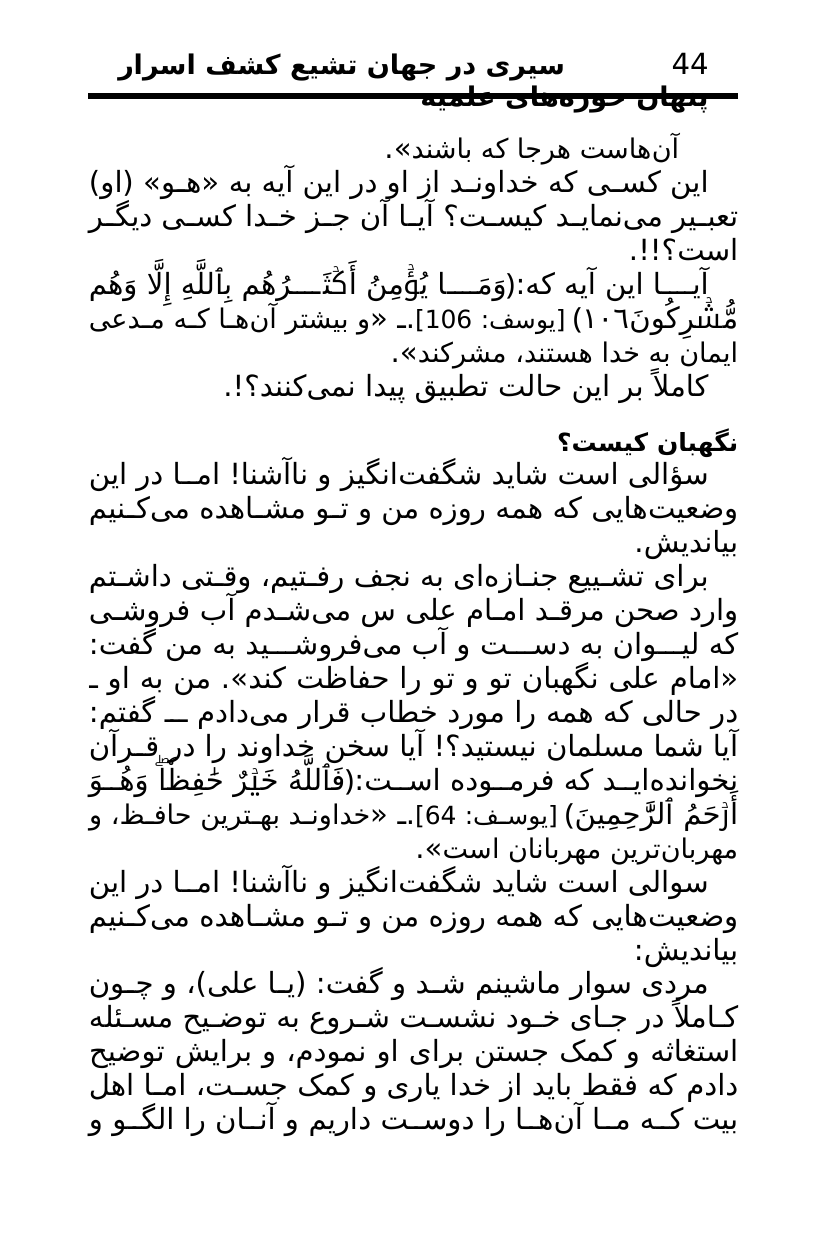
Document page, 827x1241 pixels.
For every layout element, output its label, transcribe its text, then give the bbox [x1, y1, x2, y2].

text سوالی‌ است‌ شاید شگفت‌انگیز و ناآشنا! اما در این‌ وضعیت‌‌هایی‌ که‌ همه‌ روزه‌ من‌ و تو مشاهده‌ می‌کنیم ‌بیاندیش‌: [89, 865, 738, 967]
text این‌ کسی‌ که‌ خداوند از او در این آیه‌ به‌ «هو» (او) تعبیر می‌نماید کیست‌؟ آیا آن‌ جز خدا کسی‌ دیگر است‌؟!!. [89, 166, 738, 267]
text برای‌ تشییع‌ جنازه‌ای‌ به‌ نجف‌ رفتیم‌، وقتی‌ داشتم‌ وارد صحن‌ مرقد امام‌ علی‌ س می‌شدم‌ آب‌ فروشی‌ که‌ لیوان به‌ دست‌ و آب‌ می‌فروشید به‌ من‌ گفت‌: «امام‌ علی‌ نگهبان‌ تو و تو را حفاظت‌ کند». من‌ به‌ او ـ در حالی‌ که‌ همه‌ را مورد خطاب‌ قرار می‌دادم‌ ـ گفتم‌: آیا شما مسلمان‌ نیستید؟! آیا سخن‌ خداوند را در قرآن‌ نخوانده‌اید که‌ فرموده‌ است‌:﴿فَٱللَّهُ خَيۡرٌ حَٰفِظٗاۖ وَهُوَ أَرۡحَمُ ٱلرَّٰحِمِينَ﴾ [یوسف: 64]. «خداوند بهترین حافظ، و مهربان‌ترین مهربانان است‌». [89, 559, 738, 865]
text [89, 132, 679, 166]
text نگهبان‌ کیست‌؟ [89, 428, 738, 457]
text کاملاً بر این‌ حالت‌ تطبیق پیدا نمی‌کنند؟!. [89, 369, 738, 403]
text سؤالی‌ است‌ شاید شگفت‌انگیز و ناآشنا! اما در این‌ وضعیت‌هایی‌ که‌ همه‌ روزه‌ من‌ و تو مشاهده‌ می‌کنیم‌ بیاندیش.‌ [89, 457, 738, 559]
text آیا این‌ آیه‌ که‌:﴿وَمَا يُؤۡمِنُ أَكۡثَرُهُم بِٱللَّهِ إِلَّا وَهُم مُّشۡرِكُونَ١٠٦﴾ [یوسف: 106]. «و بیشتر آن‌ها که مدعى ایمان به خدا هستند، مشرکند». [89, 267, 738, 369]
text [89, 967, 738, 1137]
